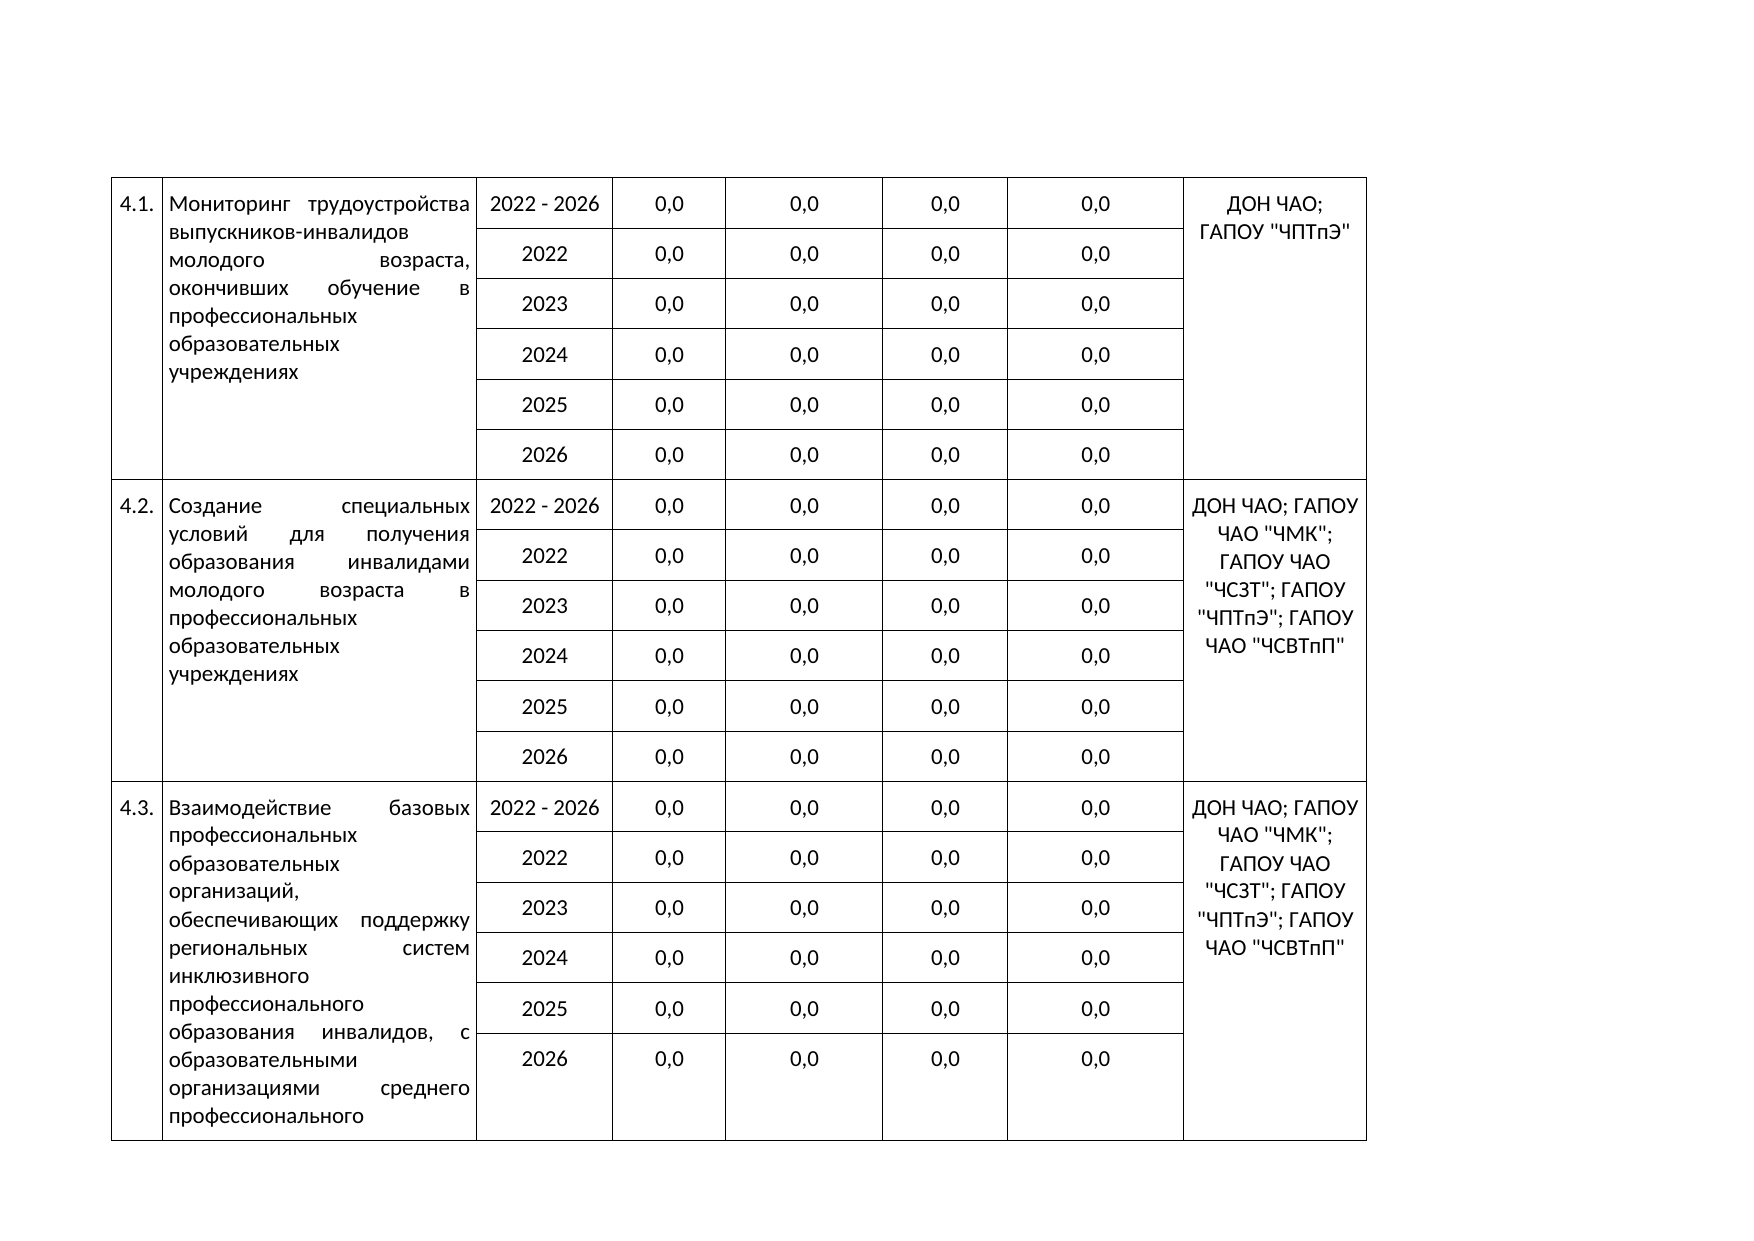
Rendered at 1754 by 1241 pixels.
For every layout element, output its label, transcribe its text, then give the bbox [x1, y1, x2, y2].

table_cell 0,0 [883, 279, 1007, 328]
table_cell 0,0 [1008, 279, 1183, 328]
table_cell 2026 [477, 430, 612, 479]
table_cell 2026 [477, 732, 612, 781]
table_cell 2024 [477, 329, 612, 378]
table_cell 0,0 [883, 1034, 1007, 1139]
table_cell 0,0 [726, 530, 882, 580]
table_cell 0,0 [726, 581, 882, 630]
table_cell 0,0 [883, 229, 1007, 278]
table_cell ДОН ЧАО; ГАПОУ "ЧПТпЭ" [1184, 178, 1366, 479]
table_cell 0,0 [883, 178, 1007, 227]
table_cell 0,0 [883, 380, 1007, 429]
table_cell 0,0 [883, 329, 1007, 378]
table_cell 2022 - 2026 [477, 782, 612, 831]
table_cell 0,0 [613, 883, 725, 932]
table_cell 0,0 [1008, 782, 1183, 831]
table_cell 0,0 [1008, 631, 1183, 680]
table_cell 0,0 [613, 480, 725, 529]
table_cell 2026 [477, 1034, 612, 1139]
table_cell 0,0 [1008, 530, 1183, 580]
table_cell 0,0 [726, 480, 882, 529]
table_cell 0,0 [726, 279, 882, 328]
table_cell 0,0 [883, 883, 1007, 932]
table_cell 0,0 [613, 1034, 725, 1139]
table_cell 0,0 [613, 782, 725, 831]
table_cell 0,0 [883, 631, 1007, 680]
table_cell 0,0 [883, 832, 1007, 882]
table_cell 0,0 [613, 430, 725, 479]
table_cell 4.1. [112, 178, 162, 479]
table_cell 0,0 [613, 229, 725, 278]
table_cell 0,0 [883, 933, 1007, 982]
table_cell 0,0 [1008, 430, 1183, 479]
table_cell 0,0 [613, 681, 725, 731]
table_cell 0,0 [1008, 380, 1183, 429]
table_cell Взаимодействие базовых профессиональных образовательных организаций, обеспечивающих поддержку региональных систем инклюзивного профессионального образования инвалидов, с образовательными организациями среднего профессионального образования в целях последующего трудоустройства выпускников из числа инвалидов молодого возраста [163, 782, 476, 1139]
table_cell 0,0 [726, 883, 882, 932]
table_cell 0,0 [726, 832, 882, 882]
table_cell 2022 [477, 832, 612, 882]
table_cell 0,0 [726, 329, 882, 378]
table_cell 0,0 [883, 581, 1007, 630]
table_cell 0,0 [883, 732, 1007, 781]
table_cell 0,0 [1008, 681, 1183, 731]
table_cell 4.3. [112, 782, 162, 1139]
table_cell 2024 [477, 933, 612, 982]
table_cell 0,0 [1008, 1034, 1183, 1139]
table_cell 0,0 [613, 178, 725, 227]
table_cell 2022 [477, 229, 612, 278]
table_cell 0,0 [726, 732, 882, 781]
table_cell 0,0 [726, 782, 882, 831]
table_cell 0,0 [1008, 480, 1183, 529]
table_cell 0,0 [726, 983, 882, 1032]
table_cell 0,0 [883, 480, 1007, 529]
table_cell 0,0 [613, 279, 725, 328]
table_cell Создание специальных условий для получения образования инвалидами молодого возраста в профессиональных образовательных учреждениях [163, 480, 476, 781]
table_cell 2025 [477, 380, 612, 429]
table_cell ДОН ЧАО; ГАПОУ ЧАО "ЧМК"; ГАПОУ ЧАО "ЧСЗТ"; ГАПОУ "ЧПТпЭ"; ГАПОУ ЧАО "ЧСВТпП" [1184, 782, 1366, 1139]
table_cell 0,0 [613, 933, 725, 982]
table_cell 2023 [477, 883, 612, 932]
table_cell 0,0 [1008, 732, 1183, 781]
table_cell 2022 [477, 530, 612, 580]
table_cell 2024 [477, 631, 612, 680]
table_cell 0,0 [726, 681, 882, 731]
table_cell 0,0 [726, 933, 882, 982]
table_cell 0,0 [726, 631, 882, 680]
table_cell 2023 [477, 581, 612, 630]
table_cell 2022 - 2026 [477, 178, 612, 227]
table_cell 0,0 [613, 329, 725, 378]
table_cell 0,0 [883, 430, 1007, 479]
table_cell ДОН ЧАО; ГАПОУ ЧАО "ЧМК"; ГАПОУ ЧАО "ЧСЗТ"; ГАПОУ "ЧПТпЭ"; ГАПОУ ЧАО "ЧСВТпП" [1184, 480, 1366, 781]
table_cell 0,0 [1008, 832, 1183, 882]
table_cell 0,0 [1008, 883, 1183, 932]
table_cell Мониторинг трудоустройства выпускников-инвалидов молодого возраста, окончивших обучение в профессиональных образовательных учреждениях [163, 178, 476, 479]
table_cell 2023 [477, 279, 612, 328]
table_cell 0,0 [726, 1034, 882, 1139]
table_cell 0,0 [883, 530, 1007, 580]
table_cell 0,0 [613, 581, 725, 630]
table_cell 2022 - 2026 [477, 480, 612, 529]
table_cell 0,0 [883, 782, 1007, 831]
table_cell 0,0 [726, 430, 882, 479]
table_cell 4.2. [112, 480, 162, 781]
table_cell 0,0 [613, 983, 725, 1032]
table_cell 0,0 [883, 983, 1007, 1032]
table_cell 0,0 [726, 229, 882, 278]
table_cell 0,0 [1008, 229, 1183, 278]
table_cell 0,0 [726, 178, 882, 227]
table_cell 0,0 [883, 681, 1007, 731]
table_cell 0,0 [613, 832, 725, 882]
table_cell 0,0 [1008, 581, 1183, 630]
table_cell 0,0 [726, 380, 882, 429]
table_cell 0,0 [1008, 933, 1183, 982]
table_cell 0,0 [613, 380, 725, 429]
table_cell 0,0 [613, 631, 725, 680]
table_cell 2025 [477, 983, 612, 1032]
table_cell 2025 [477, 681, 612, 731]
table_cell 0,0 [613, 732, 725, 781]
table_cell 0,0 [1008, 329, 1183, 378]
table_cell 0,0 [1008, 178, 1183, 227]
table_cell 0,0 [613, 530, 725, 580]
table_cell 0,0 [1008, 983, 1183, 1032]
